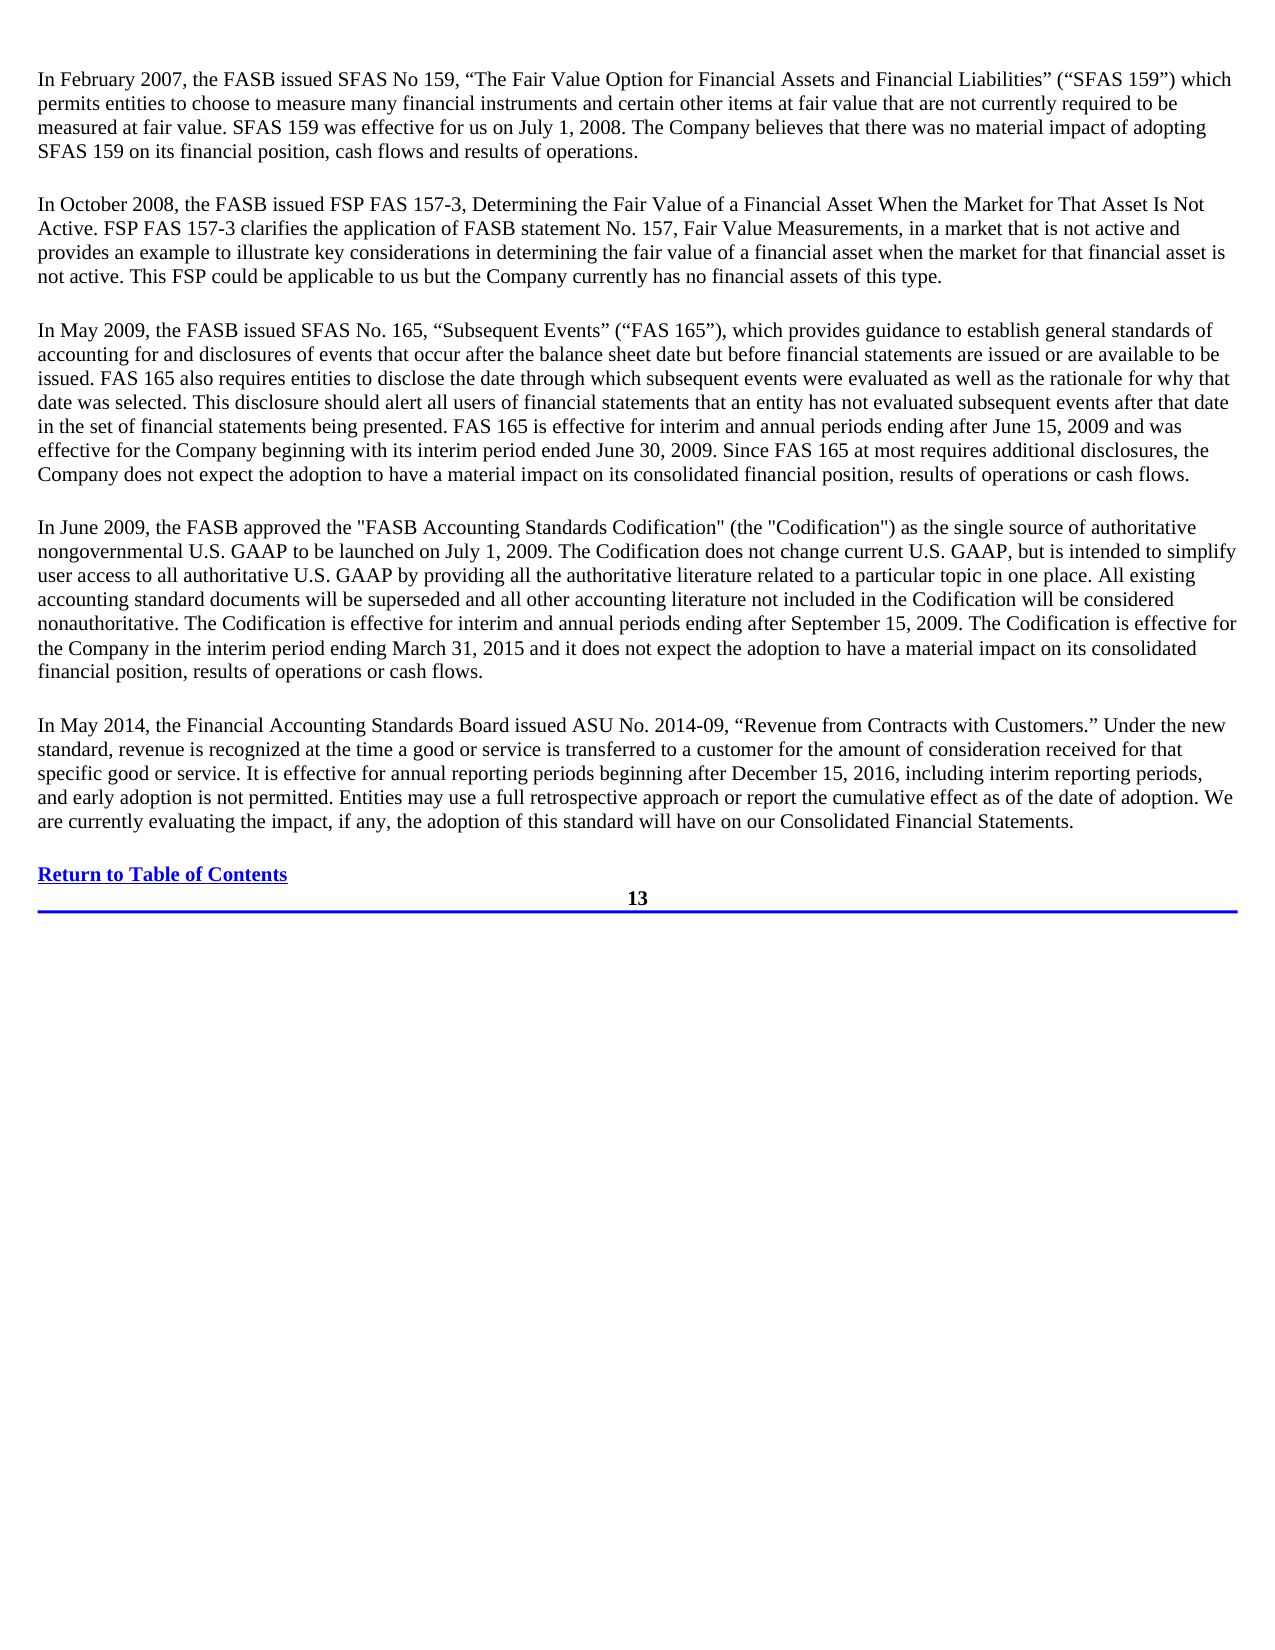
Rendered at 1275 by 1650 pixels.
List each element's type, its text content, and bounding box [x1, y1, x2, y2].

text In May 2009, the FASB issued SFAS No. 165, “Subsequent Events” (“FAS 165”), which provides guidance to establish general standards of accounting for and disclosures of events that occur after the balance sheet date but before financial statements are issued or are available to be issued. FAS 165 also requires entities to disclose the date through which subsequent events were evaluated as well as the rationale for why that date was selected. This disclosure should alert all users of financial statements that an entity has not evaluated subsequent events after that date in the set of financial statements being presented. FAS 165 is effective for interim and annual periods ending after June 15, 2009 and was effective for the Company beginning with its interim period ended June 30, 2009. Since FAS 165 at most requires additional disclosures, the Company does not expect the adoption to have a material impact on its consolidated financial position, results of operations or cash flows. [37, 317, 1237, 486]
text Return to Table of Contents [37, 862, 1237, 886]
text In June 2009, the FASB approved the "FASB Accounting Standards Codification" (the "Codification") as the single source of authoritative nongovernmental U.S. GAAP to be launched on July 1, 2009. The Codification does not change current U.S. GAAP, but is intended to simplify user access to all authoritative U.S. GAAP by providing all the authoritative literature related to a particular topic in one place. All existing accounting standard documents will be superseded and all other accounting literature not included in the Codification will be considered nonauthoritative. The Codification is effective for interim and annual periods ending after September 15, 2009. The Codification is effective for the Company in the interim period ending March 31, 2015 and it does not expect the adoption to have a material impact on its consolidated financial position, results of operations or cash flows. [37, 515, 1237, 683]
text In February 2007, the FASB issued SFAS No 159, “The Fair Value Option for Financial Assets and Financial Liabilities” (“SFAS 159”) which permits entities to choose to measure many financial instruments and certain other items at fair value that are not currently required to be measured at fair value. SFAS 159 was effective for us on July 1, 2008. The Company believes that there was no material impact of adopting SFAS 159 on its financial position, cash flows and results of operations. [37, 67, 1237, 163]
text In October 2008, the FASB issued FSP FAS 157-3, Determining the Fair Value of a Financial Asset When the Market for That Asset Is Not Active. FSP FAS 157-3 clarifies the application of FASB statement No. 157, Fair Value Measurements, in a market that is not active and provides an example to illustrate key considerations in determining the fair value of a financial asset when the market for that financial asset is not active. This FSP could be applicable to us but the Company currently has no financial assets of this type. [37, 192, 1237, 288]
text 13 [37, 886, 1237, 910]
text In May 2014, the Financial Accounting Standards Board issued ASU No. 2014-09, “Revenue from Contracts with Customers.” Under the new standard, revenue is recognized at the time a good or service is transferred to a customer for the amount of consideration received for that specific good or service. It is effective for annual reporting periods beginning after December 15, 2016, including interim reporting periods, and early adoption is not permitted. Entities may use a full retrospective approach or report the cumulative effect as of the date of adoption. We are currently evaluating the impact, if any, the adoption of this standard will have on our Consolidated Financial Statements. [37, 713, 1237, 833]
